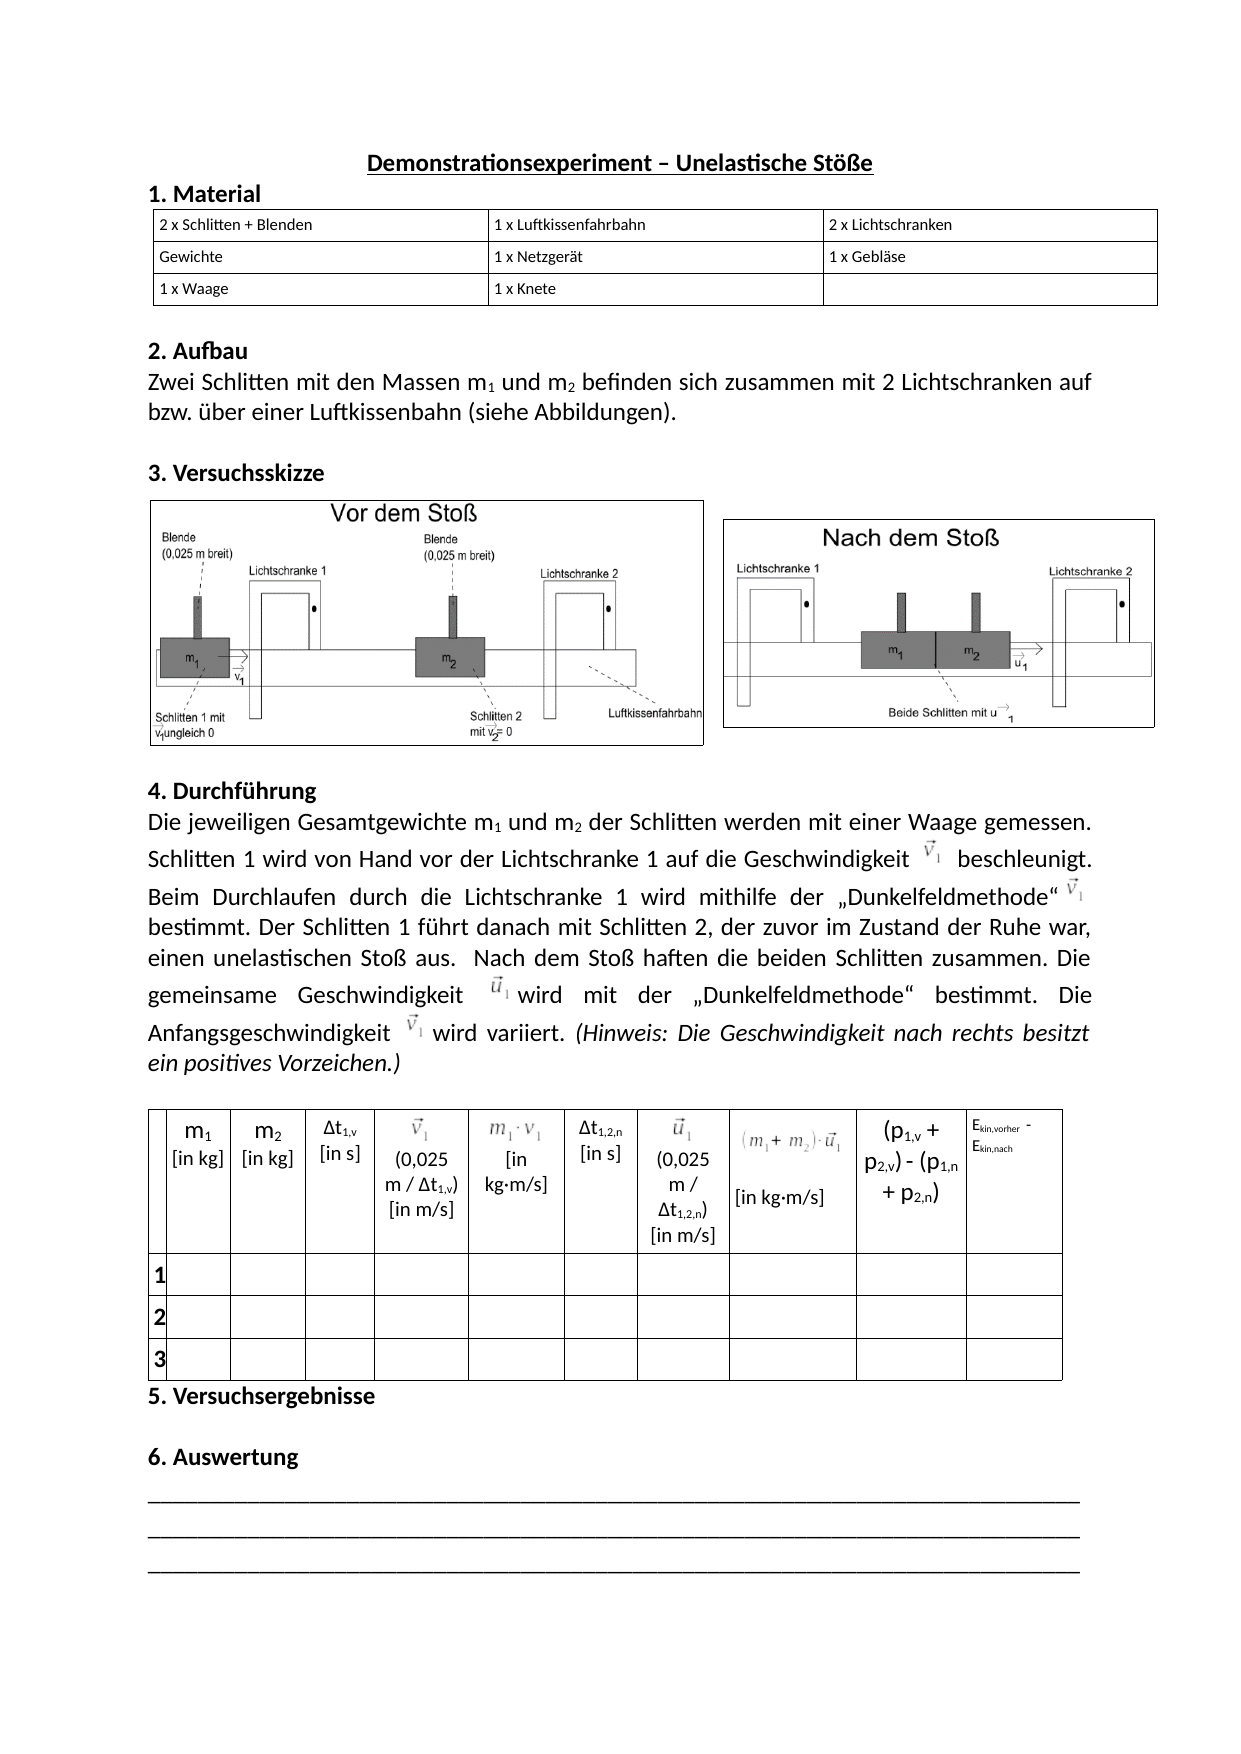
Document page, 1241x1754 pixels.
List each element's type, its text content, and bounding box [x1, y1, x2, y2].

table_cell [967, 1339, 1062, 1380]
text _________________________________________________________________________________________________________________________________________________________________________________________________________________________________ [148, 1472, 1093, 1578]
table_cell [167, 1339, 230, 1380]
table_header 1 x Luftkissenfahrbahn [489, 210, 823, 241]
table_cell 1 x Netzgerät [489, 242, 823, 273]
table_cell [375, 1296, 468, 1338]
table_cell [857, 1296, 966, 1338]
table_cell [469, 1254, 564, 1295]
table_cell [306, 1254, 374, 1295]
table_header [149, 1110, 166, 1253]
table_cell Gewichte [154, 242, 488, 273]
table_cell [375, 1339, 468, 1380]
table_cell [730, 1339, 856, 1380]
table_cell [638, 1296, 729, 1338]
table_cell [306, 1296, 374, 1338]
table_header [in kg·m/s] [469, 1110, 564, 1253]
text 3. Versuchsskizze [148, 457, 1093, 488]
table_header m2 [in kg] [231, 1110, 305, 1253]
table_cell 1 [149, 1254, 166, 1295]
table_cell [306, 1339, 374, 1380]
table_cell [857, 1339, 966, 1380]
table_cell [638, 1254, 729, 1295]
table_header Ekin,vorher - Ekin,nach [967, 1110, 1062, 1253]
table_header (0,025 m / Δt1,v) [in m/s] [375, 1110, 468, 1253]
table_header [in kg·m/s] [730, 1110, 856, 1253]
text Demonstrationsexperiment – Unelastische Stöße [148, 148, 1093, 178]
table_header m1 [in kg] [167, 1110, 230, 1253]
table_header 2 x Schlitten + Blenden [154, 210, 488, 241]
text Die jeweiligen Gesamtgewichte m1 und m2 der Schlitten werden mit einer Waage gemessen. Schlitten 1 wird von Hand vor der Lichtschranke 1 auf die Geschwindigkeit beschleunigt. Beim Durchlaufen durch die Lichtschranke 1 wird mithilfe der „Dunkelfeldmethode“ bestimmt. Der Schlitten 1 führt danach mit Schlitten 2, der zuvor im Zustand der Ruhe war, einen unelastischen Stoß aus. Nach dem Stoß haften die beiden Schlitten zusammen. Die gemeinsame Geschwindigkeit wird mit der „Dunkelfeldmethode“ bestimmt. Die Anfangsgeschwindigkeit wird variiert. (Hinweis: Die Geschwindigkeit nach rechts besitzt ein positives Vorzeichen.) [148, 806, 1093, 1078]
table_cell [565, 1254, 637, 1295]
table_cell [730, 1254, 856, 1295]
table_cell 1 x Knete [489, 274, 823, 304]
table_cell [375, 1254, 468, 1295]
table_cell [231, 1339, 305, 1380]
table_cell [469, 1339, 564, 1380]
table_cell [638, 1339, 729, 1380]
table_cell [167, 1296, 230, 1338]
text Zwei Schlitten mit den Massen m1 und m2 befinden sich zusammen mit 2 Lichtschranken auf bzw. über einer Luftkissenbahn (siehe Abbildungen). [148, 366, 1093, 427]
table_header Δt1,2,n [in s] [565, 1110, 637, 1253]
table_header (0,025 m / Δt1,2,n) [in m/s] [638, 1110, 729, 1253]
table_cell [565, 1296, 637, 1338]
text 6. Auswertung [148, 1441, 1093, 1472]
picture [151, 501, 703, 745]
table_cell [730, 1296, 856, 1338]
table_cell 2 [149, 1296, 166, 1338]
table_header 2 x Lichtschranken [824, 210, 1157, 241]
table_cell [857, 1254, 966, 1295]
table_header Δt1,v [in s] [306, 1110, 374, 1253]
text 2. Aufbau [148, 335, 1093, 366]
table_cell [231, 1296, 305, 1338]
table_cell 1 x Waage [154, 274, 488, 304]
table_cell [824, 274, 1157, 304]
text 1. Material [148, 178, 1093, 209]
table_cell [167, 1254, 230, 1295]
table_cell 1 x Gebläse [824, 242, 1157, 273]
text 4. Durchführung [148, 776, 1093, 806]
table_cell [967, 1296, 1062, 1338]
table_cell [967, 1254, 1062, 1295]
table_cell [565, 1339, 637, 1380]
table_cell [469, 1296, 564, 1338]
table_header (p1,v + p2,v) - (p1,n + p2,n) [857, 1110, 966, 1253]
table_cell [231, 1254, 305, 1295]
table_cell 3 [149, 1339, 166, 1380]
picture [724, 520, 1154, 727]
text 5. Versuchsergebnisse [148, 1380, 1093, 1411]
